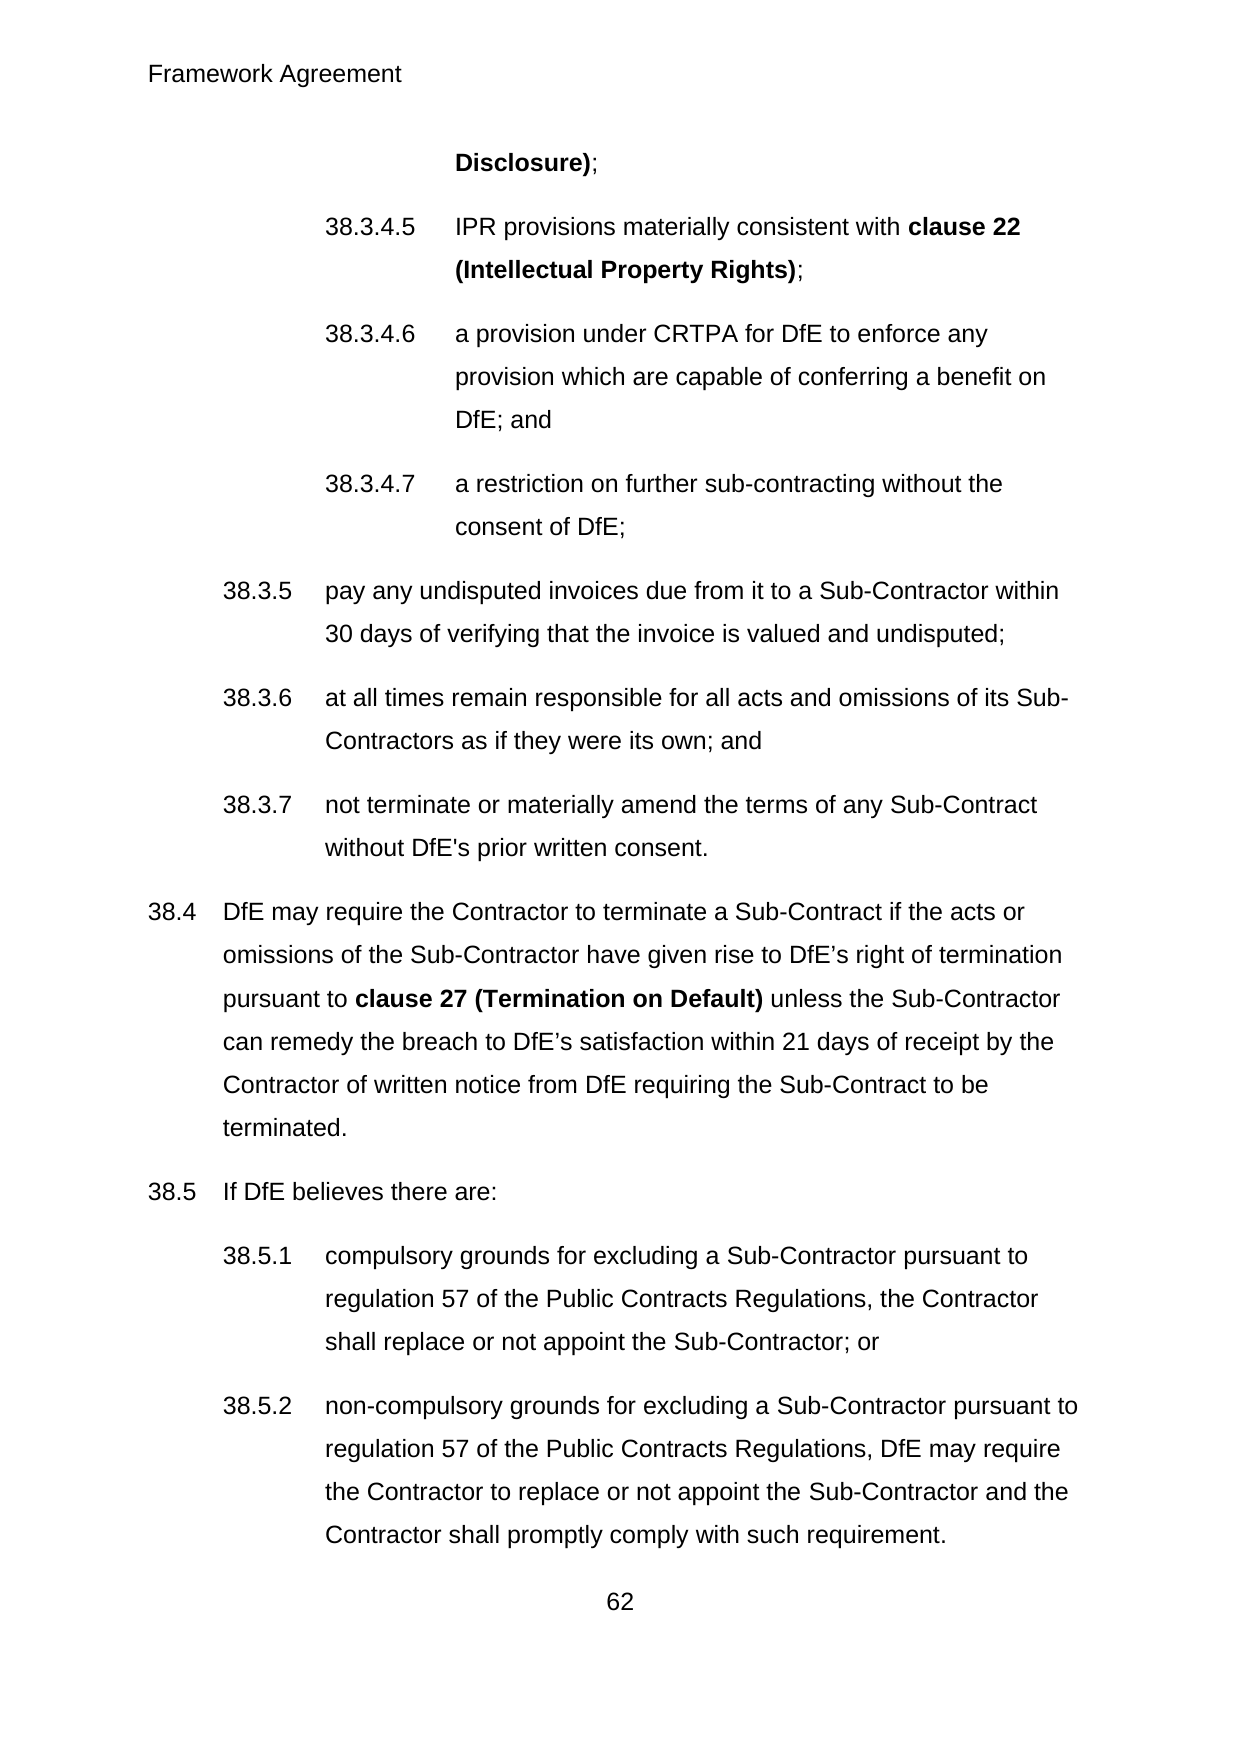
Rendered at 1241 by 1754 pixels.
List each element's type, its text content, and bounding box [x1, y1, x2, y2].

list a provision under CRTPA for DfE to enforce any provision which are capable of conferring a benefit on DfE; and [325, 319, 1092, 434]
text DfE may require the Contractor to terminate a Sub-Contract if the acts or omissions of the Sub-Contractor have given rise to DfE’s right of termination pursuant to clause 27 (Termination on Default) unless the Sub-Contractor can remedy the breach to DfE’s satisfaction within 21 days of receipt by the Contractor of written notice from DfE requiring the Sub-Contract to be terminated. [148, 897, 1092, 1142]
list a restriction on further sub-contracting without the consent of DfE; [325, 469, 1092, 541]
list IPR provisions materially consistent with clause 22 (Intellectual Property Rights); [325, 212, 1092, 283]
text non-compulsory grounds for excluding a Sub-Contractor pursuant to regulation 57 of the Public Contracts Regulations, DfE may require the Contractor to replace or not appoint the Sub-Contractor and the Contractor shall promptly comply with such requirement. [223, 1391, 1092, 1549]
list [325, 148, 1092, 176]
text If DfE believes there are: [148, 1177, 1092, 1206]
text not terminate or materially amend the terms of any Sub-Contract without DfE's prior written consent. [223, 790, 1092, 862]
text compulsory grounds for excluding a Sub-Contractor pursuant to regulation 57 of the Public Contracts Regulations, the Contractor shall replace or not appoint the Sub-Contractor; or [223, 1241, 1092, 1356]
text at all times remain responsible for all acts and omissions of its Sub-Contractors as if they were its own; and [223, 683, 1092, 755]
text pay any undisputed invoices due from it to a Sub-Contractor within 30 days of verifying that the invoice is valued and undisputed; [223, 576, 1092, 648]
